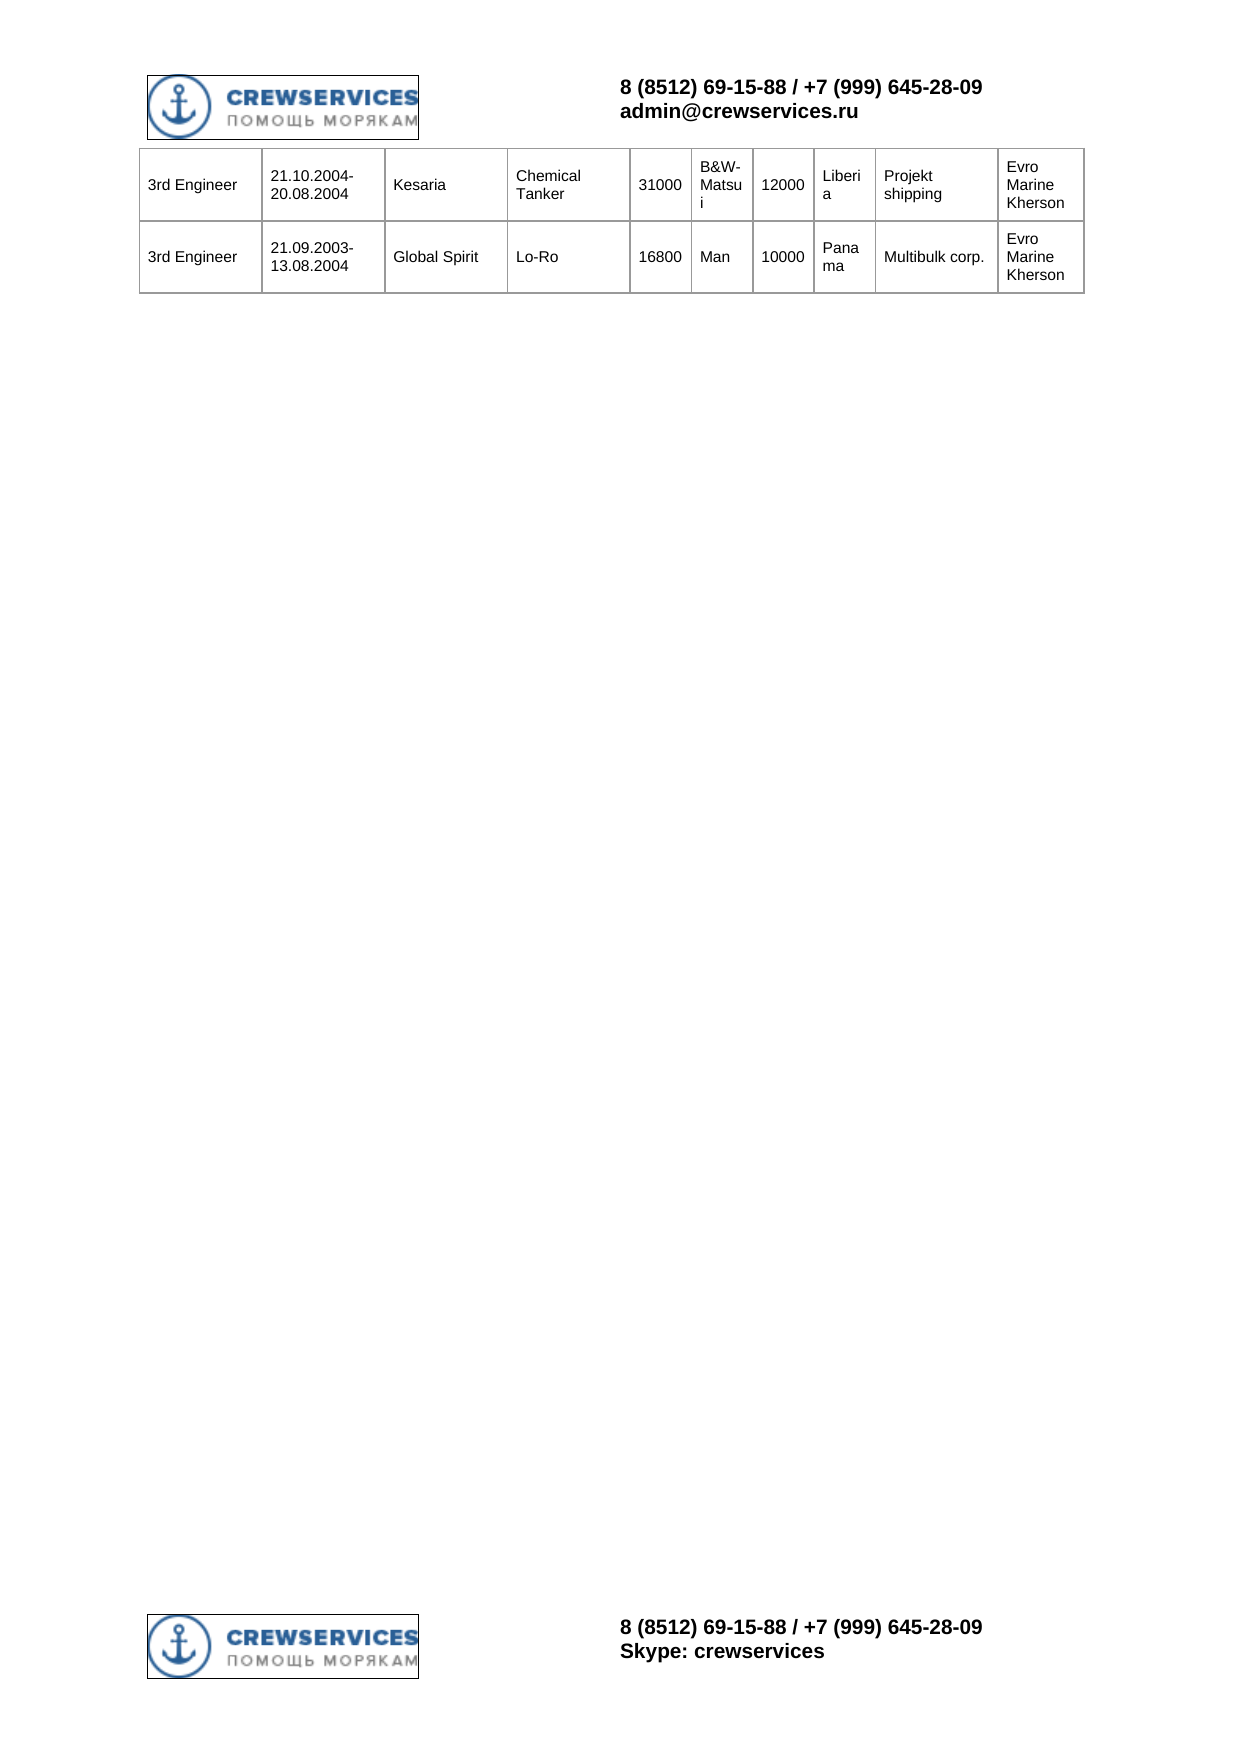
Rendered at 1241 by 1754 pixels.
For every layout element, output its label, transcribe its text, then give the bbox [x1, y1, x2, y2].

table_cell 10000 [754, 222, 813, 292]
table_cell 3rd Engineer [140, 149, 261, 220]
table_cell Multibulk corp. [876, 222, 997, 292]
table_cell Chemical Tanker [508, 149, 629, 220]
table_cell Global Spirit [386, 222, 507, 292]
table_cell B&W-Matsui [692, 149, 752, 220]
table_cell 3rd Engineer [140, 222, 261, 292]
picture [148, 76, 418, 139]
picture [148, 1615, 418, 1678]
table_cell 16800 [631, 222, 691, 292]
table_cell 31000 [631, 149, 691, 220]
table_cell 21.09.2003-13.08.2004 [263, 222, 384, 292]
table_cell Liberia [815, 149, 875, 220]
table_cell Man [692, 222, 752, 292]
table_cell Lo-Ro [508, 222, 629, 292]
table_cell Panama [815, 222, 875, 292]
table_cell 12000 [754, 149, 813, 220]
table_cell 21.10.2004-20.08.2004 [263, 149, 384, 220]
table_cell Evro Marine Kherson [999, 222, 1083, 292]
table_cell Projekt shipping [876, 149, 997, 220]
table_cell Kesaria [386, 149, 507, 220]
table_cell Evro Marine Kherson [999, 149, 1083, 220]
